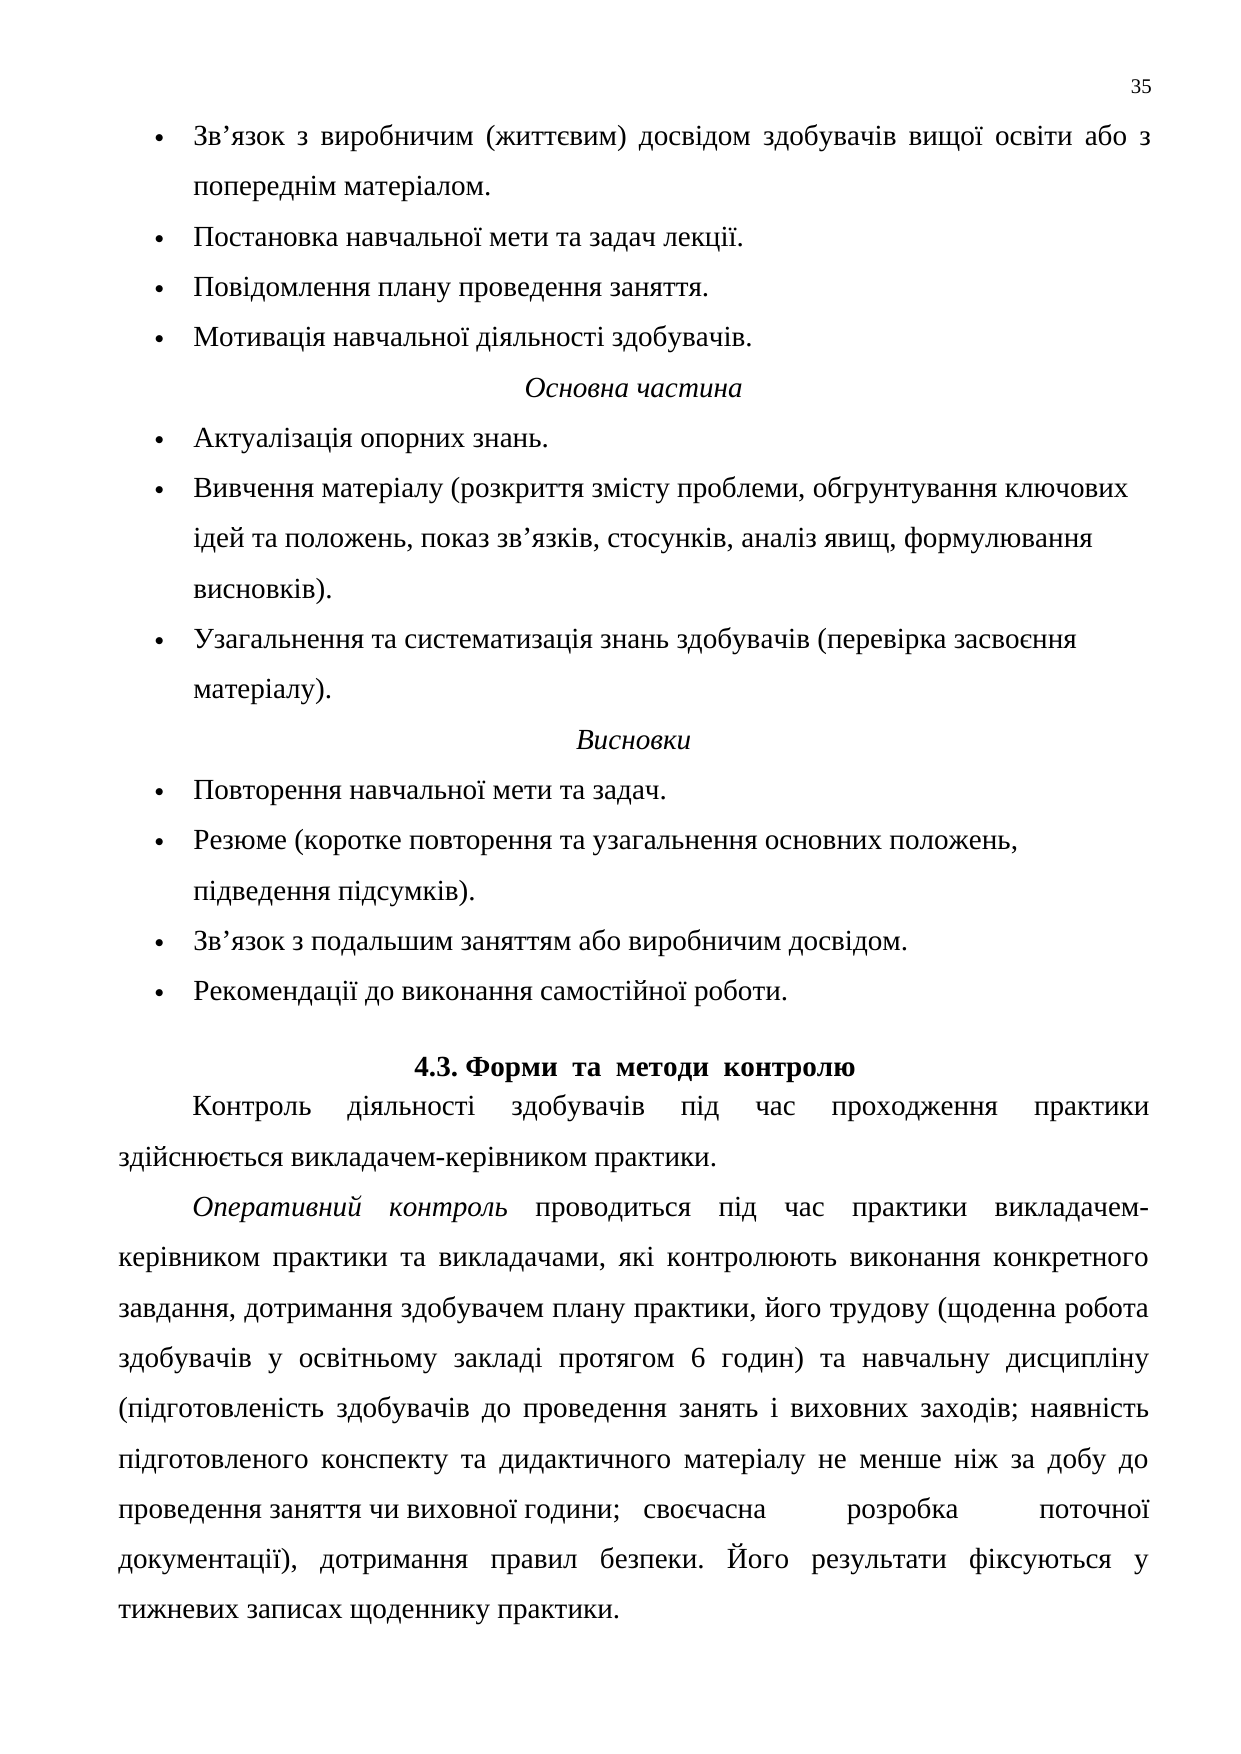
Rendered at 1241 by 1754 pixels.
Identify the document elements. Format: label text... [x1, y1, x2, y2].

list Повторення навчальної мети та задач. [156, 772, 1152, 806]
text Оперативний контроль проводиться під час практики викладачем-керівником практики та викладачами, які контролюють виконання конкретного завдання, дотримання здобувачем плану практики, його трудову (щоденна робота здобувачів у освітньому закладі протягом ) та навчальну дисципліну (підготовленість здобувачів до проведення занять і виховних заходів; наявність підготовленого конспекту та дидактичного матеріалу не менше ніж за добу до проведення заняття чи виховної години; своєчасна розробка поточної документації), дотримання правил безпеки. Його результати фіксуються у тижневих записах щоденнику практики. [118, 1189, 1150, 1625]
subtitle 4.3. Форми та методи контролю [118, 1049, 1152, 1082]
list Зв’язок з виробничим (життєвим) досвідом здобувачів вищої освіти або з попереднім матеріалом. [156, 118, 1152, 202]
text Контроль діяльності здобувачів під час проходження практики здійснюється викладачем-керівником практики. [118, 1088, 1150, 1172]
list Резюме (коротке повторення та узагальнення основних положень, підведення підсумків). [156, 822, 1152, 906]
text Висновки [118, 722, 1152, 755]
list Зв’язок з подальшим заняттям або виробничим досвідом. [156, 923, 1152, 957]
subtitle Основна частина [118, 370, 1152, 403]
list Узагальнення та систематизація знань здобувачів (перевірка засвоєння матеріалу). [156, 621, 1152, 705]
list Мотивація навчальної діяльності здобувачів. [156, 319, 1152, 353]
list Вивчення матеріалу (розкриття змісту проблеми, обгрунтування ключових ідей та положень, показ зв’язків, стосунків, аналіз явищ, формулювання висновків). [156, 470, 1152, 604]
list Повідомлення плану проведення заняття. [156, 269, 1152, 303]
list Постановка навчальної мети та задач лекції. [156, 219, 1152, 252]
list Актуалізація опорних знань. [156, 420, 1152, 453]
list Рекомендації до виконання самостійної роботи. [156, 973, 1152, 1007]
